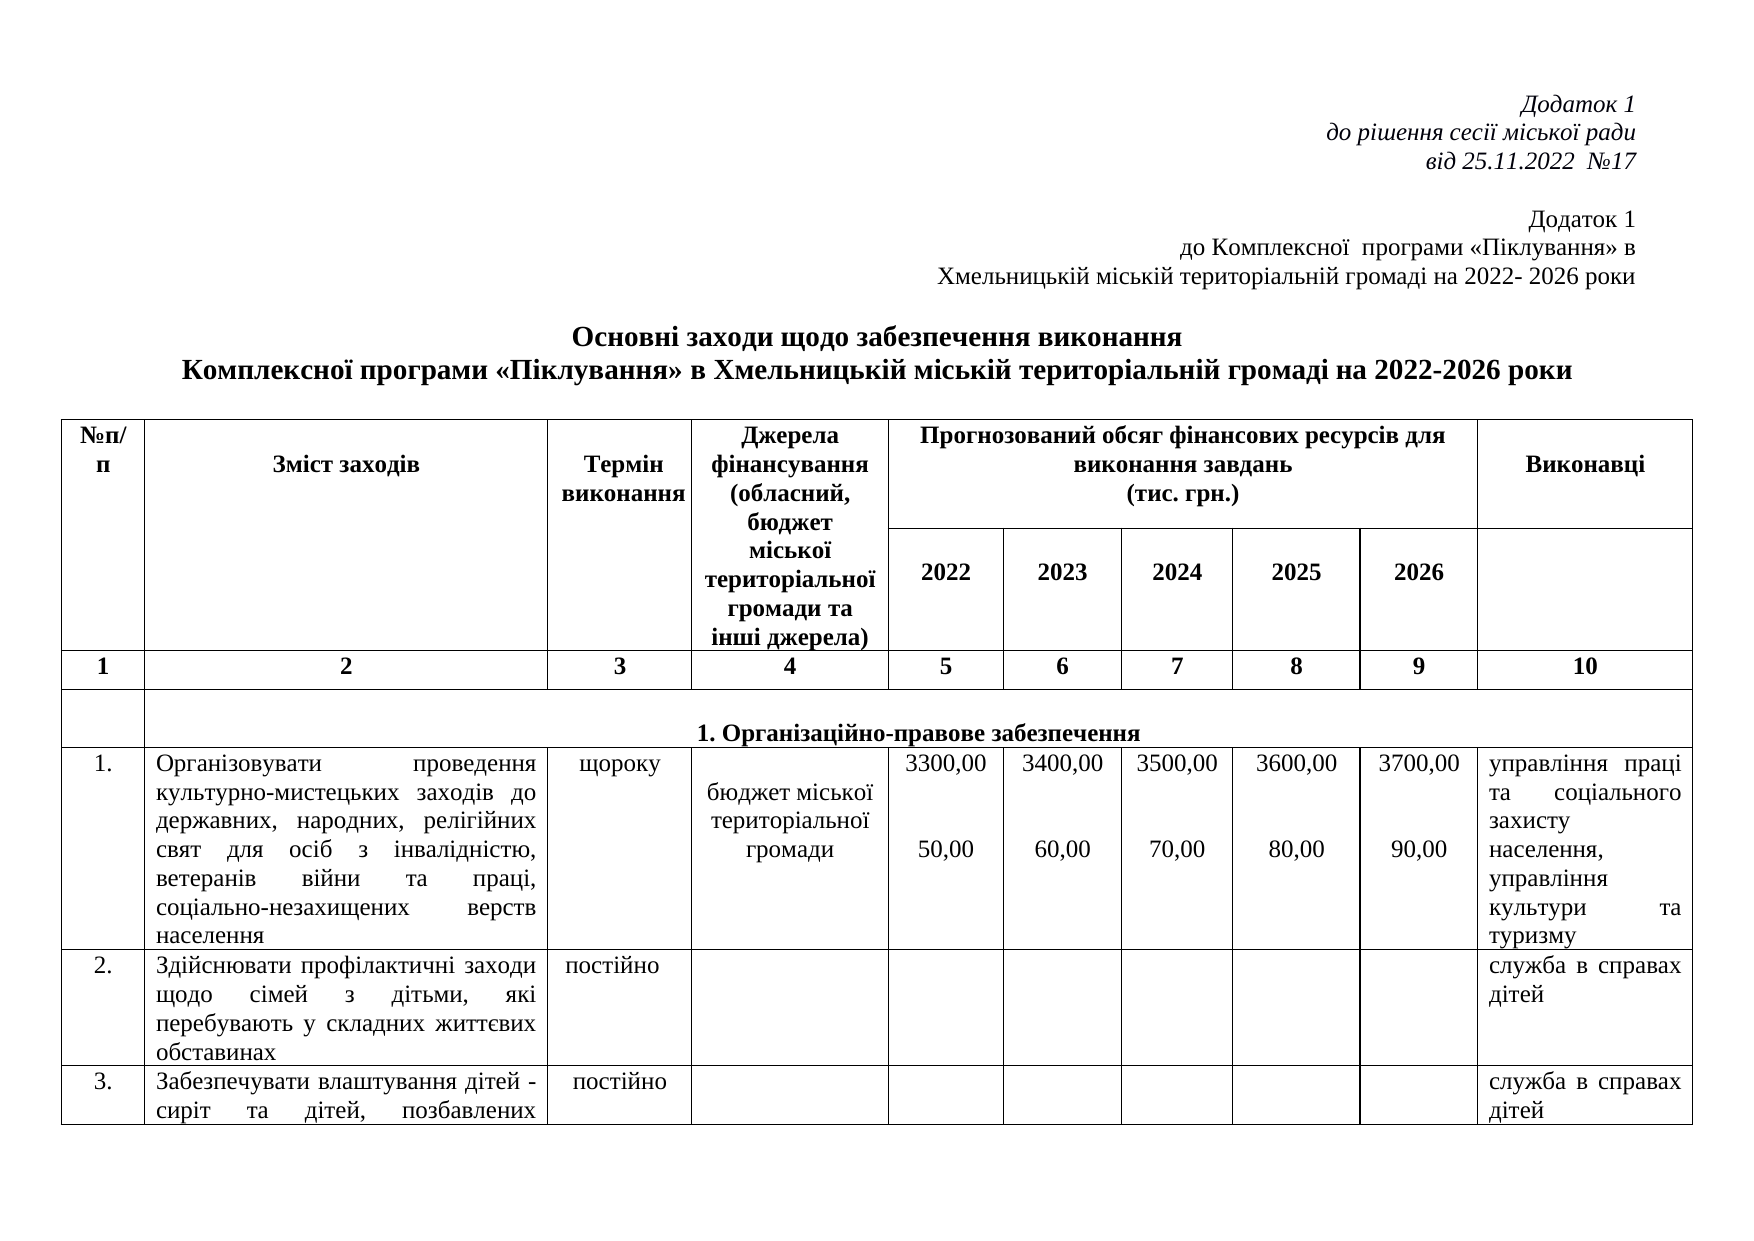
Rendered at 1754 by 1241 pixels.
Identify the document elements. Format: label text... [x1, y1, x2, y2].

table_cell [1233, 1066, 1359, 1124]
table_cell [1122, 1066, 1232, 1124]
table_cell 9 [1361, 651, 1477, 688]
table_cell [692, 950, 888, 1065]
table_cell 3 [548, 651, 691, 688]
table_cell 2025 [1233, 529, 1359, 650]
table_cell [692, 1066, 888, 1124]
table_cell 5 [889, 651, 1003, 688]
table_cell щороку [548, 748, 691, 949]
table_cell 7 [1122, 651, 1232, 688]
table_cell [1361, 1066, 1477, 1124]
table_header №п/п [62, 420, 144, 650]
text Додаток 1 [118, 89, 1636, 117]
table_cell 4 [692, 651, 888, 688]
table_cell [1478, 529, 1692, 650]
table_header Джерела фінансування (обласний, бюджет міської територіальної громади та інші джерела) [692, 420, 888, 650]
table_cell постійно [548, 950, 691, 1065]
table_cell [889, 1066, 1003, 1124]
table_header Виконавці [1478, 420, 1692, 528]
text від 25.11.2022 №17 [118, 146, 1636, 175]
table_cell бюджет міської територіальної громади [692, 748, 888, 949]
table_cell 1. Організаційно-правове забезпечення [145, 690, 1692, 747]
table_cell 1 [62, 651, 144, 688]
table_cell Здійснювати профілактичні заходи щодо сімей з дітьми, які перебувають у складних життєвих обставинах [145, 950, 547, 1065]
table_cell 2022 [889, 529, 1003, 650]
table_cell 1. [62, 748, 144, 949]
table_cell 2023 [1004, 529, 1121, 650]
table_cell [1478, 1066, 1692, 1124]
table_cell 3600,00 80,00 [1233, 748, 1359, 949]
table_cell [1233, 950, 1359, 1065]
table_header Зміст заходів [145, 420, 547, 650]
table_cell служба в справах дітей [1478, 950, 1692, 1065]
text Основні заходи щодо забезпечення виконання [118, 319, 1636, 352]
table_cell [1122, 950, 1232, 1065]
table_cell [145, 1066, 547, 1124]
table_cell 2 [145, 651, 547, 688]
table_cell 2026 [1361, 529, 1477, 650]
table_cell 3500,00 70,00 [1122, 748, 1232, 949]
table_cell постійно [548, 1066, 691, 1124]
table_cell 10 [1478, 651, 1692, 688]
text Додаток 1 [118, 204, 1636, 232]
text до Комплексної програми «Піклування» в [118, 232, 1636, 261]
table_cell Організовувати проведення культурно-мистецьких заходів до державних, народних, релігійних свят для осіб з інвалідністю, ветеранів війни та праці, соціально-незахищених верств населення [145, 748, 547, 949]
table_cell управління праці та соціального захисту населення, управління культури та туризму [1478, 748, 1692, 949]
table_cell 6 [1004, 651, 1121, 688]
table_cell [1004, 950, 1121, 1065]
table_cell 3700,00 90,00 [1361, 748, 1477, 949]
table_cell 2. [62, 950, 144, 1065]
table_cell 3300,00 50,00 [889, 748, 1003, 949]
text Хмельницькій міській територіальній громаді на 2022- 2026 роки [118, 261, 1636, 290]
table_cell 3400,00 60,00 [1004, 748, 1121, 949]
table_cell [889, 950, 1003, 1065]
table_cell 2024 [1122, 529, 1232, 650]
table_cell [1361, 950, 1477, 1065]
table_cell [62, 690, 144, 747]
text до рішення сесії міської ради [118, 117, 1636, 146]
table_header Термін виконання [548, 420, 691, 650]
table_header Прогнозований обсяг фінансових ресурсів для виконання завдань (тис. грн.) [889, 420, 1477, 528]
table_cell 8 [1233, 651, 1359, 688]
text Комплексної програми «Піклування» в Хмельницькій міській територіальній громаді на 2022-2026 роки [118, 352, 1636, 386]
table_cell 3. [62, 1066, 144, 1124]
table_cell [1004, 1066, 1121, 1124]
